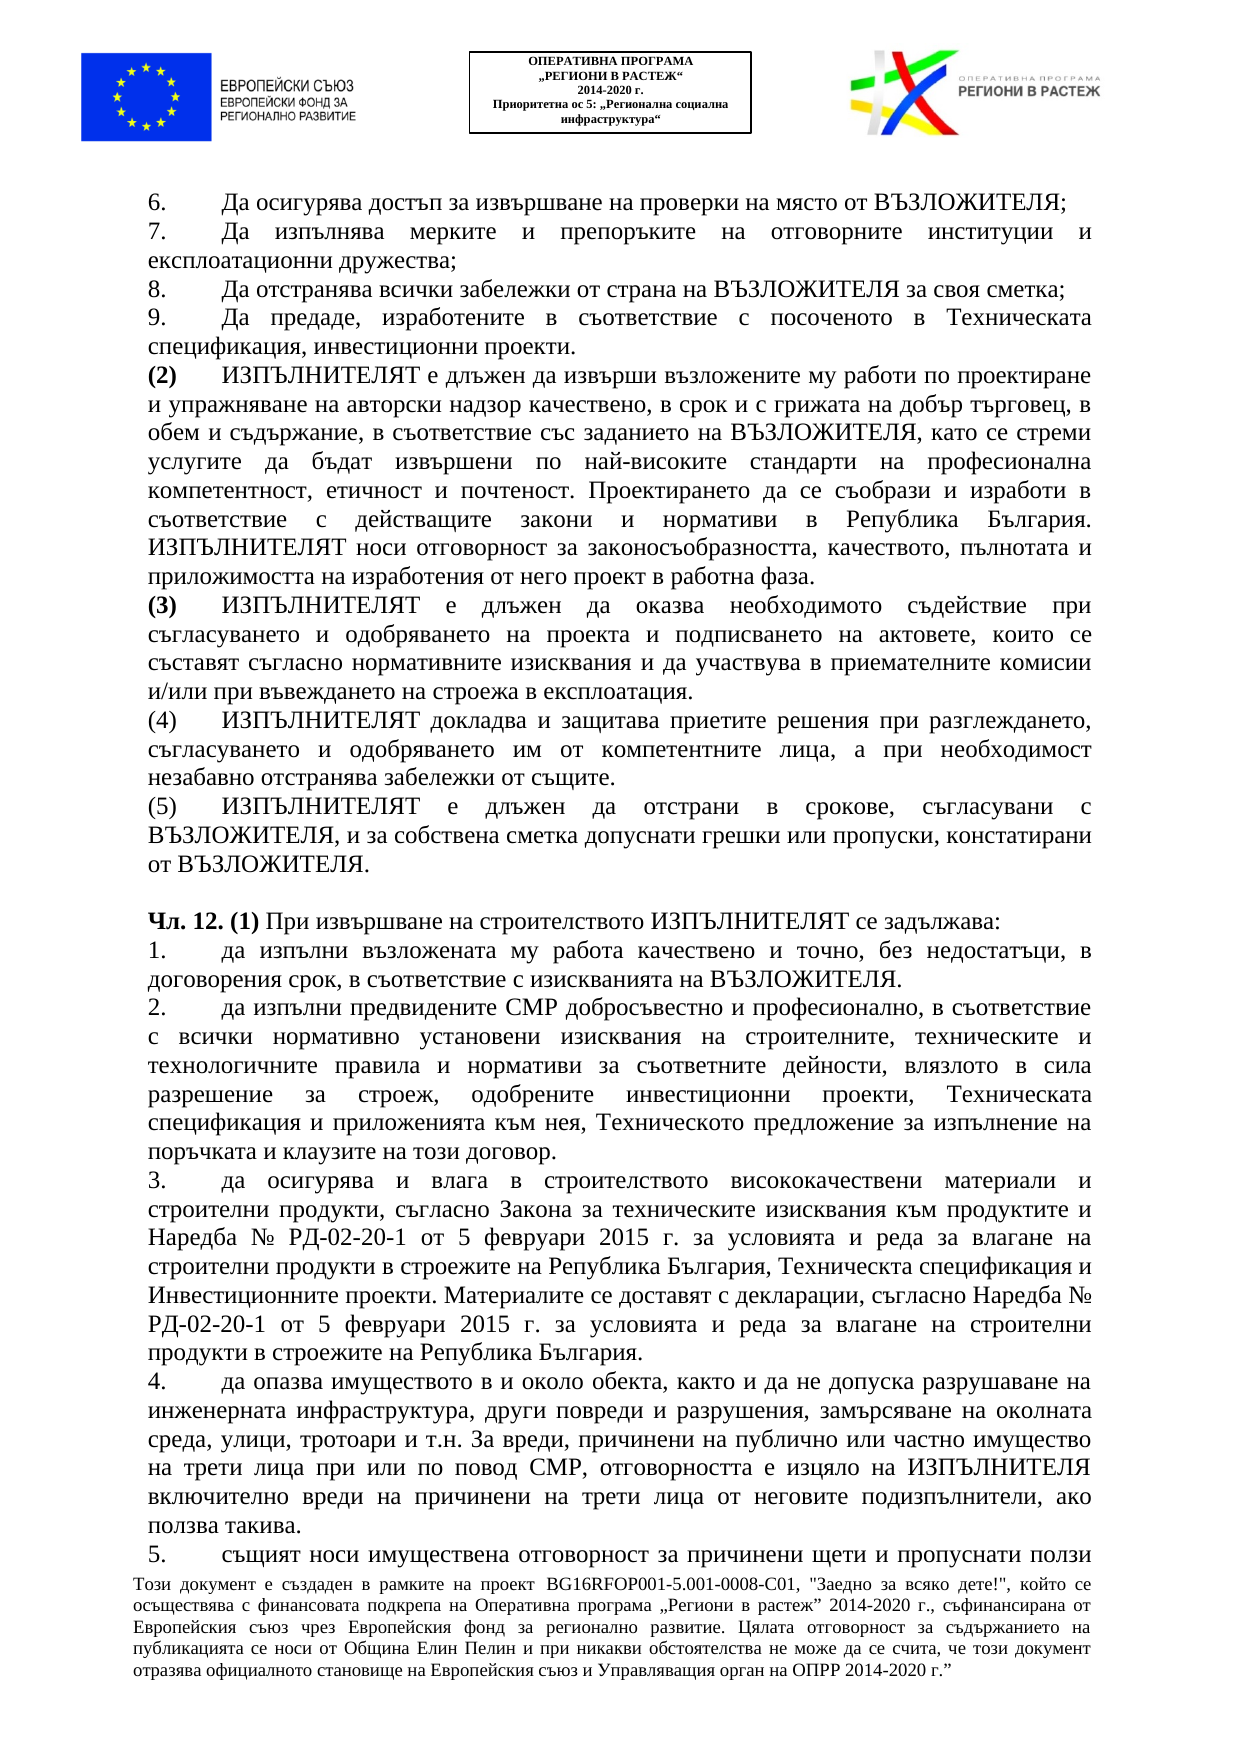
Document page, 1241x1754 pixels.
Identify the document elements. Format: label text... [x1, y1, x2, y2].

text (5) ИЗПЪЛНИТЕЛЯТ е длъжен да отстрани в срокове, съгласувани с ВЪЗЛОЖИТЕЛЯ, и за собствена сметка допуснати грешки или пропуски, констатирани от ВЪЗЛОЖИТЕЛЯ. [148, 791, 1093, 877]
text 9. Да предаде, изработените в съответствие с посоченото в Техническата спецификация, инвестиционни проекти. [148, 302, 1093, 360]
text (2) ИЗПЪЛНИТЕЛЯТ е длъжен да извърши възложените му работи по проектиране и упражняване на авторски надзор качествено, в срок и с грижата на добър търговец, в обем и съдържание, в съответствие със заданието на ВЪЗЛОЖИТЕЛЯ, като се стреми услугите да бъдат извършени по най-високите стандарти на професионална компетентност, етичност и почтеност. Проектирането да се съобрази и изработи в съответствие с действащите закони и нормативи в Република България. ИЗПЪЛНИТЕЛЯТ носи отговорност за законосъобразността, качеството, пълнотата и приложимостта на изработения от него проект в работна фаза. [148, 360, 1093, 590]
text 8. Да отстранява всички забележки от страна на ВЪЗЛОЖИТЕЛЯ за своя сметка; [148, 274, 1093, 302]
picture [68, 43, 380, 153]
text 6. Да осигурява достъп за извършване на проверки на място от ВЪЗЛОЖИТЕЛЯ; [148, 187, 1093, 216]
text 7. Да изпълнява мерките и препоръките на отговорните институции и експлоатационни дружества; [148, 216, 1093, 274]
picture [837, 43, 1116, 138]
text (3) ИЗПЪЛНИТЕЛЯТ е длъжен да оказва необходимото съдействие при съгласуването и одобряването на проекта и подписването на актовете, които се съставят съгласно нормативните изисквания и да участвува в приемателните комисии и/или при въвеждането на строежа в експлоатация. [148, 590, 1093, 705]
text 2. да изпълни предвидените СМР добросъвестно и професионално, в съответствие с всички нормативно установени изисквания на строителните, техническите и технологичните правила и нормативи за съответните дейности, влязлото в сила разрешение за строеж, одобрените инвестиционни проекти, Техническата спецификация и приложенията към нея, Техническото предложение за изпълнение на поръчката и клаузите на този договор. [148, 992, 1093, 1165]
text 1. да изпълни възложената му работа качествено и точно, без недостатъци, в договорения срок, в съответствие с изискванията на ВЪЗЛОЖИТЕЛЯ. [148, 935, 1093, 992]
text (4) ИЗПЪЛНИТЕЛЯТ докладва и защитава приетите решения при разглеждането, съгласуването и одобряването им от компетентните лица, а при необходимост незабавно отстранява забележки от същите. [148, 705, 1093, 791]
text 4. да опазва имуществото в и около обекта, както и да не допуска разрушаване на инженерната инфраструктура, други повреди и разрушения, замърсяване на околната среда, улици, тротоари и т.н. За вреди, причинени на публично или частно имущество на трети лица при или по повод СМР, отговорността е изцяло на ИЗПЪЛНИТЕЛЯ включително вреди на причинени на трети лица от неговите подизпълнители, ако ползва такива. [148, 1366, 1093, 1539]
text 3. да осигурява и влага в строителството висококачествени материали и строителни продукти, съгласно Закона за техническите изисквания към продуктите и Наредба № РД-02-20-1 от 5 февруари 2015 г. за условията и реда за влагане на строителни продукти в строежите на Република България, Техническта спецификация и Инвестиционните проекти. Материалите се доставят с декларации, съгласно Наредба № РД-02-20-1 от 5 февруари 2015 г. за условията и реда за влагане на строителни продукти в строежите на Република България. [148, 1165, 1093, 1366]
text Чл. 12. (1) При извършване на строителството ИЗПЪЛНИТЕЛЯТ се задължава: [148, 906, 1093, 935]
